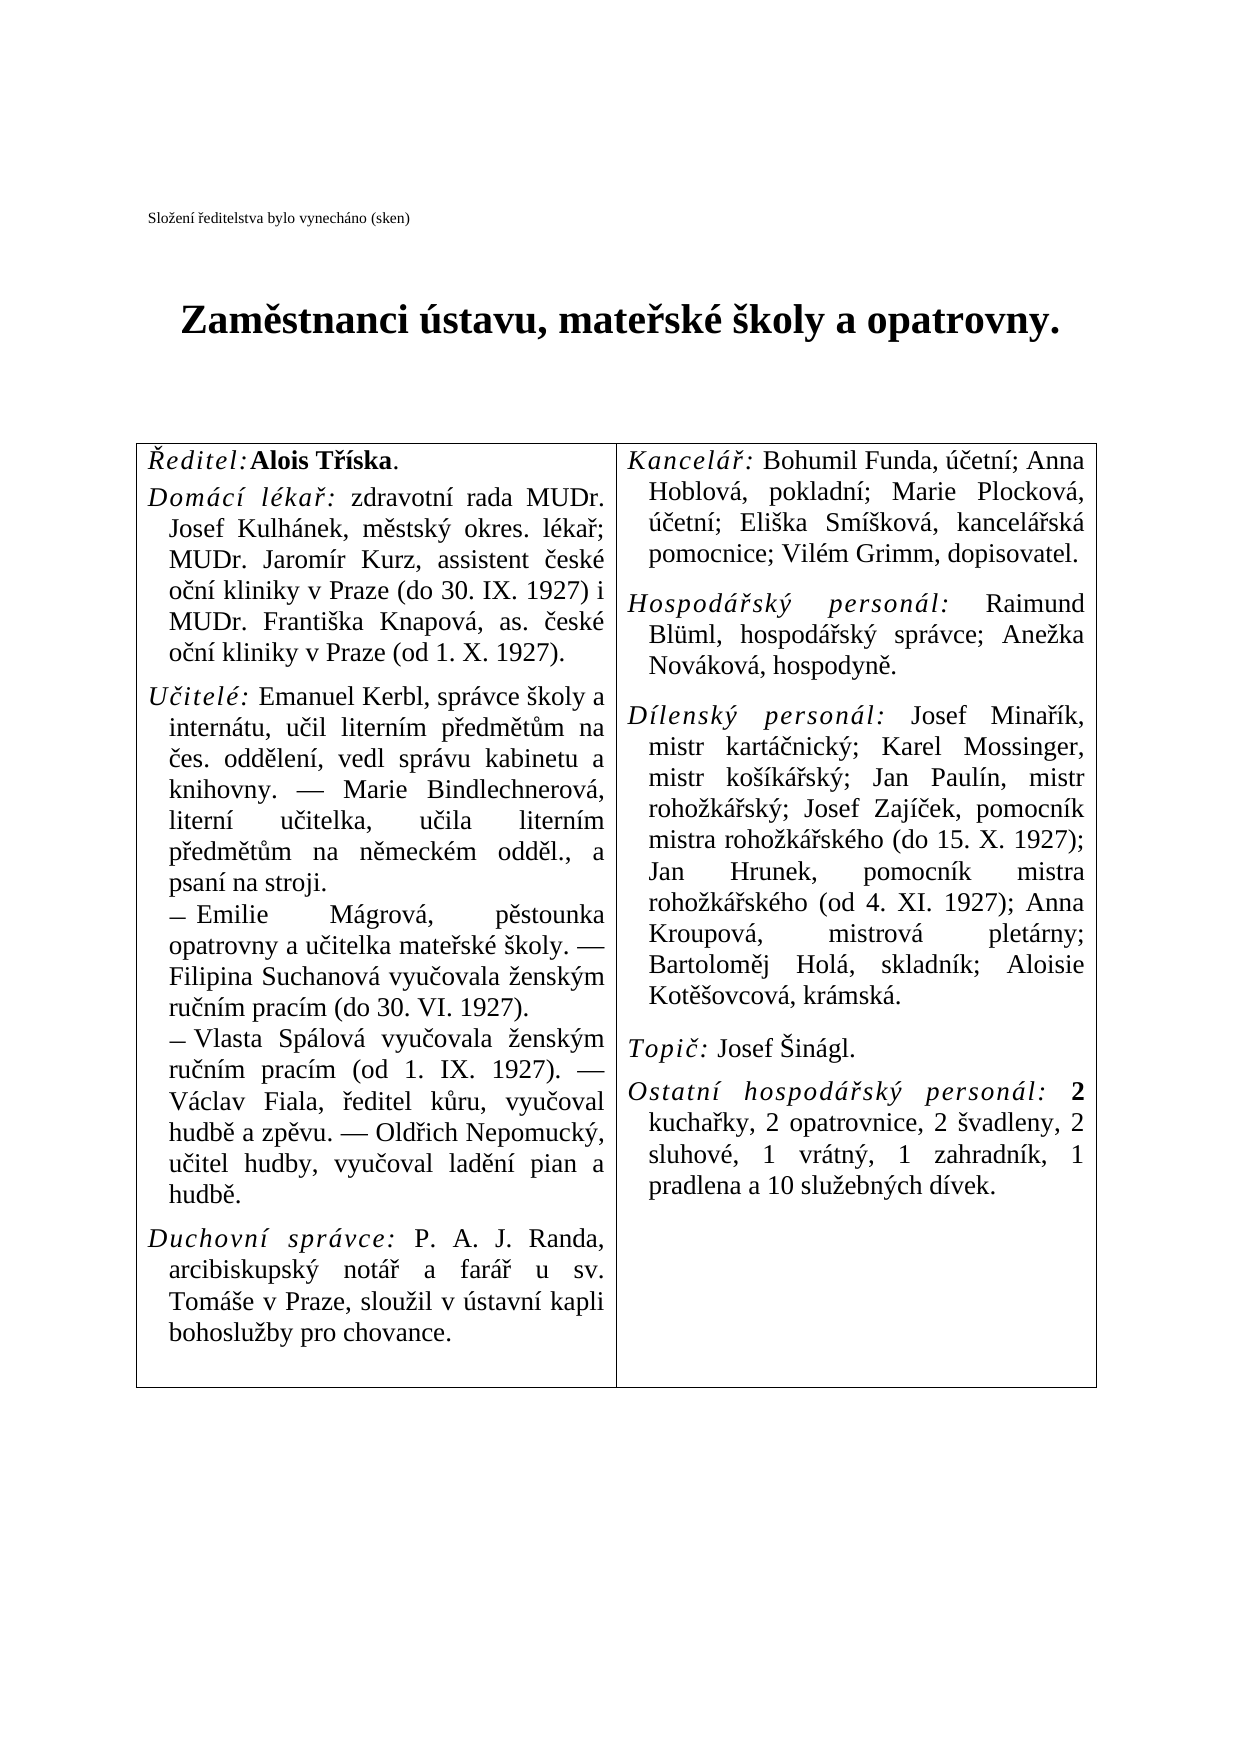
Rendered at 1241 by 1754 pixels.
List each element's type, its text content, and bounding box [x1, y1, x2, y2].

table_header Ředitel:Alois Tříska. Domácí lékař: zdravotní rada MUDr. Josef Kulhánek, městský okres. lékař; MUDr. Jaromír Kurz, assistent české oční kliniky v Praze (do 30. IX. 1927) i MUDr. Františka Knapová, as. české oční kliniky v Praze (od 1. X. 1927). Učitelé: Emanuel Kerbl, správce školy a internátu, učil literním předmětům na čes. oddělení, vedl správu kabinetu a knihovny. — Marie Bindlechnerová, literní učitelka, učila literním předmětům na německém odděl., a psaní na stroji. Emilie Mágrová, pěstounka opatrovny a učitelka mateřské školy. — Filipina Suchanová vyučovala ženským ručním pracím (do 30. VI. 1927). Vlasta Spálová vyučovala ženským ručním pracím (od 1. IX. 1927). — Václav Fiala, ředitel kůru, vyučoval hudbě a zpěvu. — Oldřich Nepomucký, učitel hudby, vyučoval ladění pian a hudbě. Duchovní správce: P. A. J. Randa, arcibiskupský notář a farář u sv. Tomáše v Praze, sloužil v ústavní kapli bohoslužby pro chovance. [137, 444, 616, 1387]
text Složení ředitelstva bylo vynecháno (sken) [148, 211, 1080, 226]
table_header Kancelář: Bohumil Funda, účetní; Anna Hoblová, pokladní; Marie Plocková, účetní; Eliška Smíšková, kancelářská pomocnice; Vilém Grimm, dopisovatel. Hospodářský personál: Raimund Blüml, hospodářský správce; Anežka Nováková, hospodyně. Dílenský personál: Josef Minařík, mistr kartáčnický; Karel Mossinger, mistr košíkářský; Jan Paulín, mistr rohožkářský; Josef Zajíček, pomocník mistra rohožkářského (do 15. X. 1927); Jan Hrunek, pomocník mistra rohožkářského (od 4. XI. 1927); Anna Kroupová, mistrová pletárny; Bartoloměj Holá, skladník; Aloisie Kotěšovcová, krámská. Topič: Josef Šinágl. Ostatní hospodářský personál: 2 kuchařky, 2 opatrovnice, 2 švadleny, 2 sluhové, 1 vrátný, 1 zahradník, 1 pradlena a 10 služebných dívek. [617, 444, 1096, 1387]
text Zaměstnanci ústavu, mateřské školy a opatrovny. [148, 295, 1093, 343]
